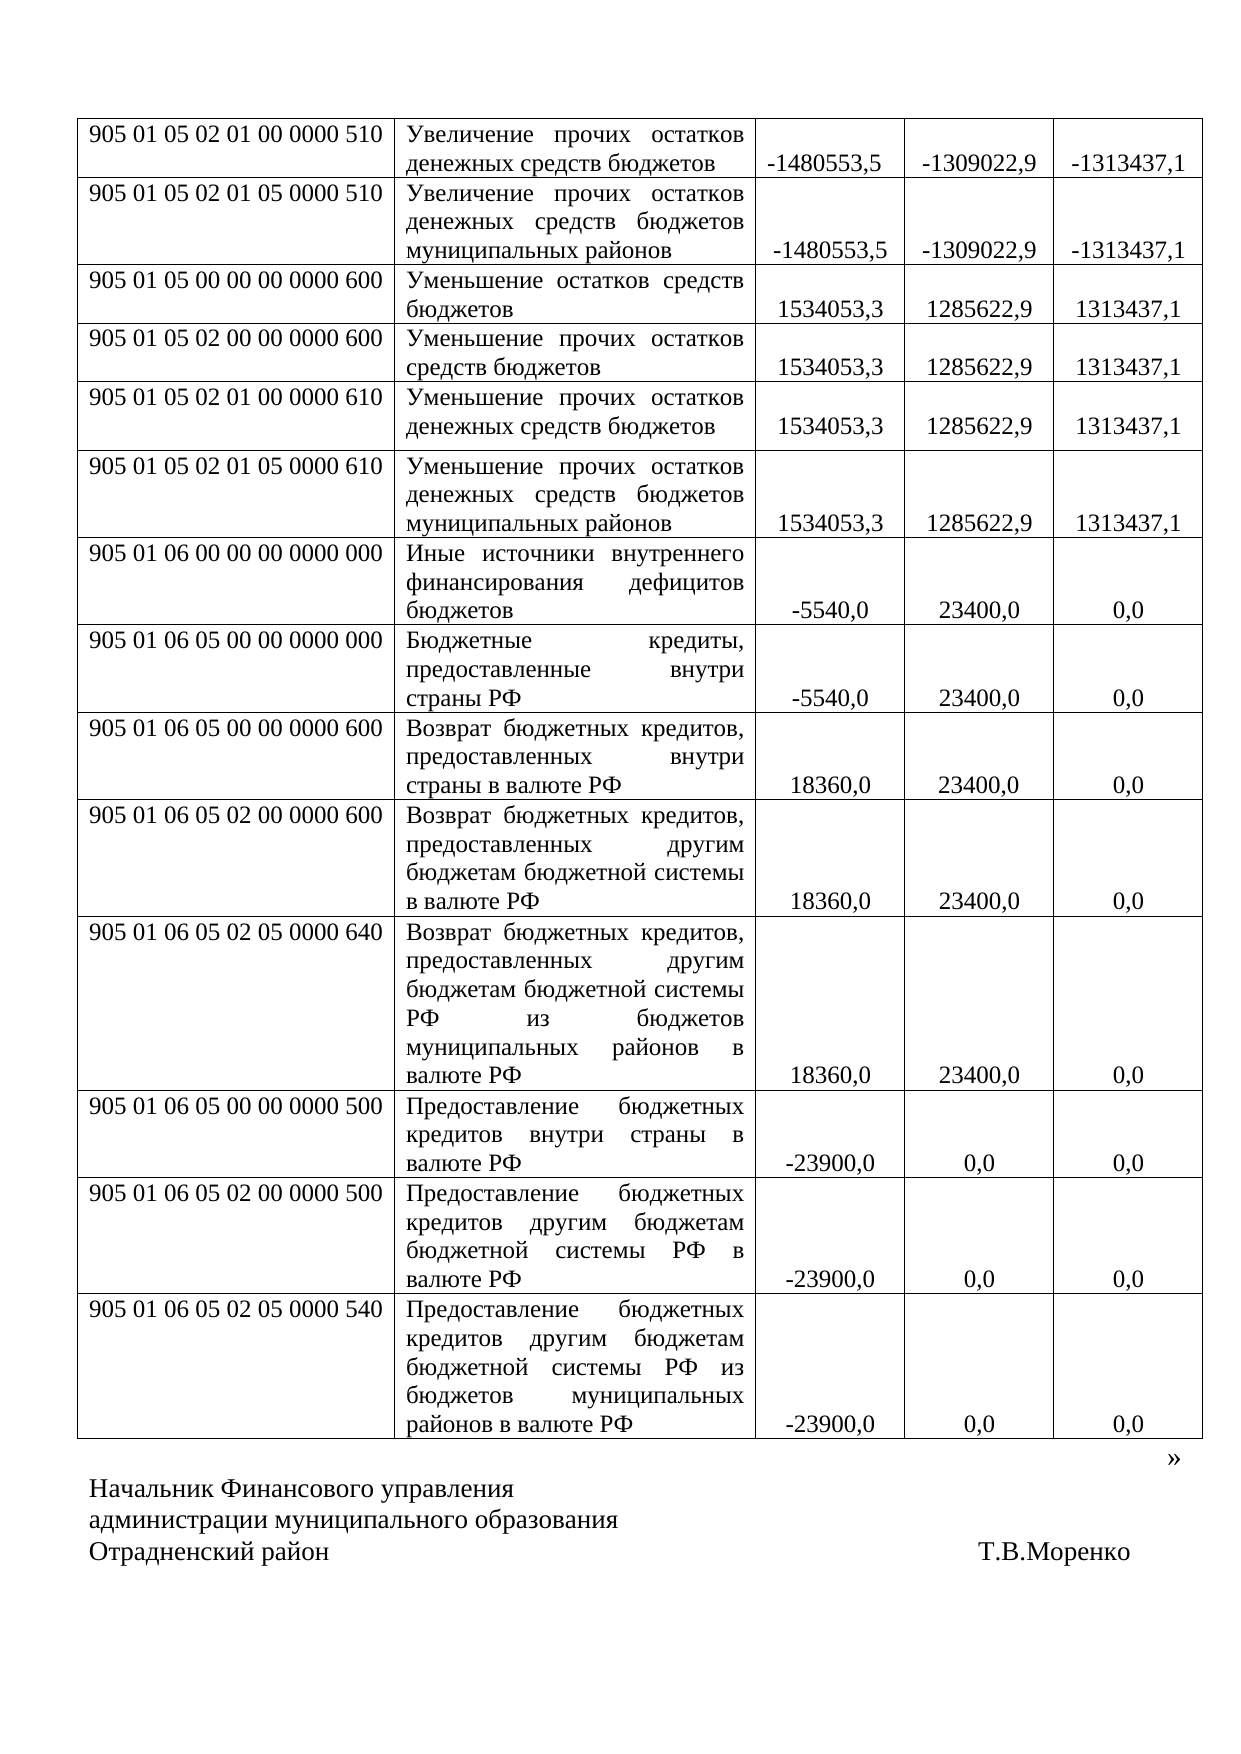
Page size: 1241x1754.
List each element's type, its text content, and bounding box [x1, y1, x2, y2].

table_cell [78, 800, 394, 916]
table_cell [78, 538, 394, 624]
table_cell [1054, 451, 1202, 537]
text Отрадненский район Т.В.Моренко [89, 1535, 1181, 1566]
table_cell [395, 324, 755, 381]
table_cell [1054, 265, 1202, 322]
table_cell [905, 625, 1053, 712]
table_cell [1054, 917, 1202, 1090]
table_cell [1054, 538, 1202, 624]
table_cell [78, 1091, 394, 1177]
text администрации муниципального образования [89, 1503, 1181, 1535]
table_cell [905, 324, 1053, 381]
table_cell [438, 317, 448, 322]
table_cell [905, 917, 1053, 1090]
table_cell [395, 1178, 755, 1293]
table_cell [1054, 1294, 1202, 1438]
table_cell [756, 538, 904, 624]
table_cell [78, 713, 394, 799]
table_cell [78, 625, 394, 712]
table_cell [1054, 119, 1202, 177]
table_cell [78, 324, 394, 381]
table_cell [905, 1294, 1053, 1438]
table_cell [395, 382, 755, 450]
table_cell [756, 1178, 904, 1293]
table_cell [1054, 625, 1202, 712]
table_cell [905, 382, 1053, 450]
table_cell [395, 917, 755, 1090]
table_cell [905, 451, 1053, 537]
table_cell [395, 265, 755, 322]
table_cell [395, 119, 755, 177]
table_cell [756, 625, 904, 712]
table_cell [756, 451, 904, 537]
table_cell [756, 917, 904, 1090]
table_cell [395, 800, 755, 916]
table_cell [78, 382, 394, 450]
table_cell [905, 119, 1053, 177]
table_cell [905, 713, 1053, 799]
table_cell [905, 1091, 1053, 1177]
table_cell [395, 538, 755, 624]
text Начальник Финансового управления [89, 1472, 1181, 1503]
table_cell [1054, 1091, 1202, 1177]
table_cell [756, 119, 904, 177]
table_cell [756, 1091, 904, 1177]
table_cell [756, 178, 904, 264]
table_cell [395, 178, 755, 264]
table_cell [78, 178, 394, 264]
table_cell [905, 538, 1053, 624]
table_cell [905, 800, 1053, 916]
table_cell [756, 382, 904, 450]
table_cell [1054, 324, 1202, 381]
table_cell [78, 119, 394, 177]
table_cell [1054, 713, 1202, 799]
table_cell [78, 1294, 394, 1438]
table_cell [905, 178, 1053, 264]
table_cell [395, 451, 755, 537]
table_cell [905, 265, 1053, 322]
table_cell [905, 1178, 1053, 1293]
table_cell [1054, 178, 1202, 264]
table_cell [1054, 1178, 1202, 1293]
text » [89, 1439, 1181, 1472]
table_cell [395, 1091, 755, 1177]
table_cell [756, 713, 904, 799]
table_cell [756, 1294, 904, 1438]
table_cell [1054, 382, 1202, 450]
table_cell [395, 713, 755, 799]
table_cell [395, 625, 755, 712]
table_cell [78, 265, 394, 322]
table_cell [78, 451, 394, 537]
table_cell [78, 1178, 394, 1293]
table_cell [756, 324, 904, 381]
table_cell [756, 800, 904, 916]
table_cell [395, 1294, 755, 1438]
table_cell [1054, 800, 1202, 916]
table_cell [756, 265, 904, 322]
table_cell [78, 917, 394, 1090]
